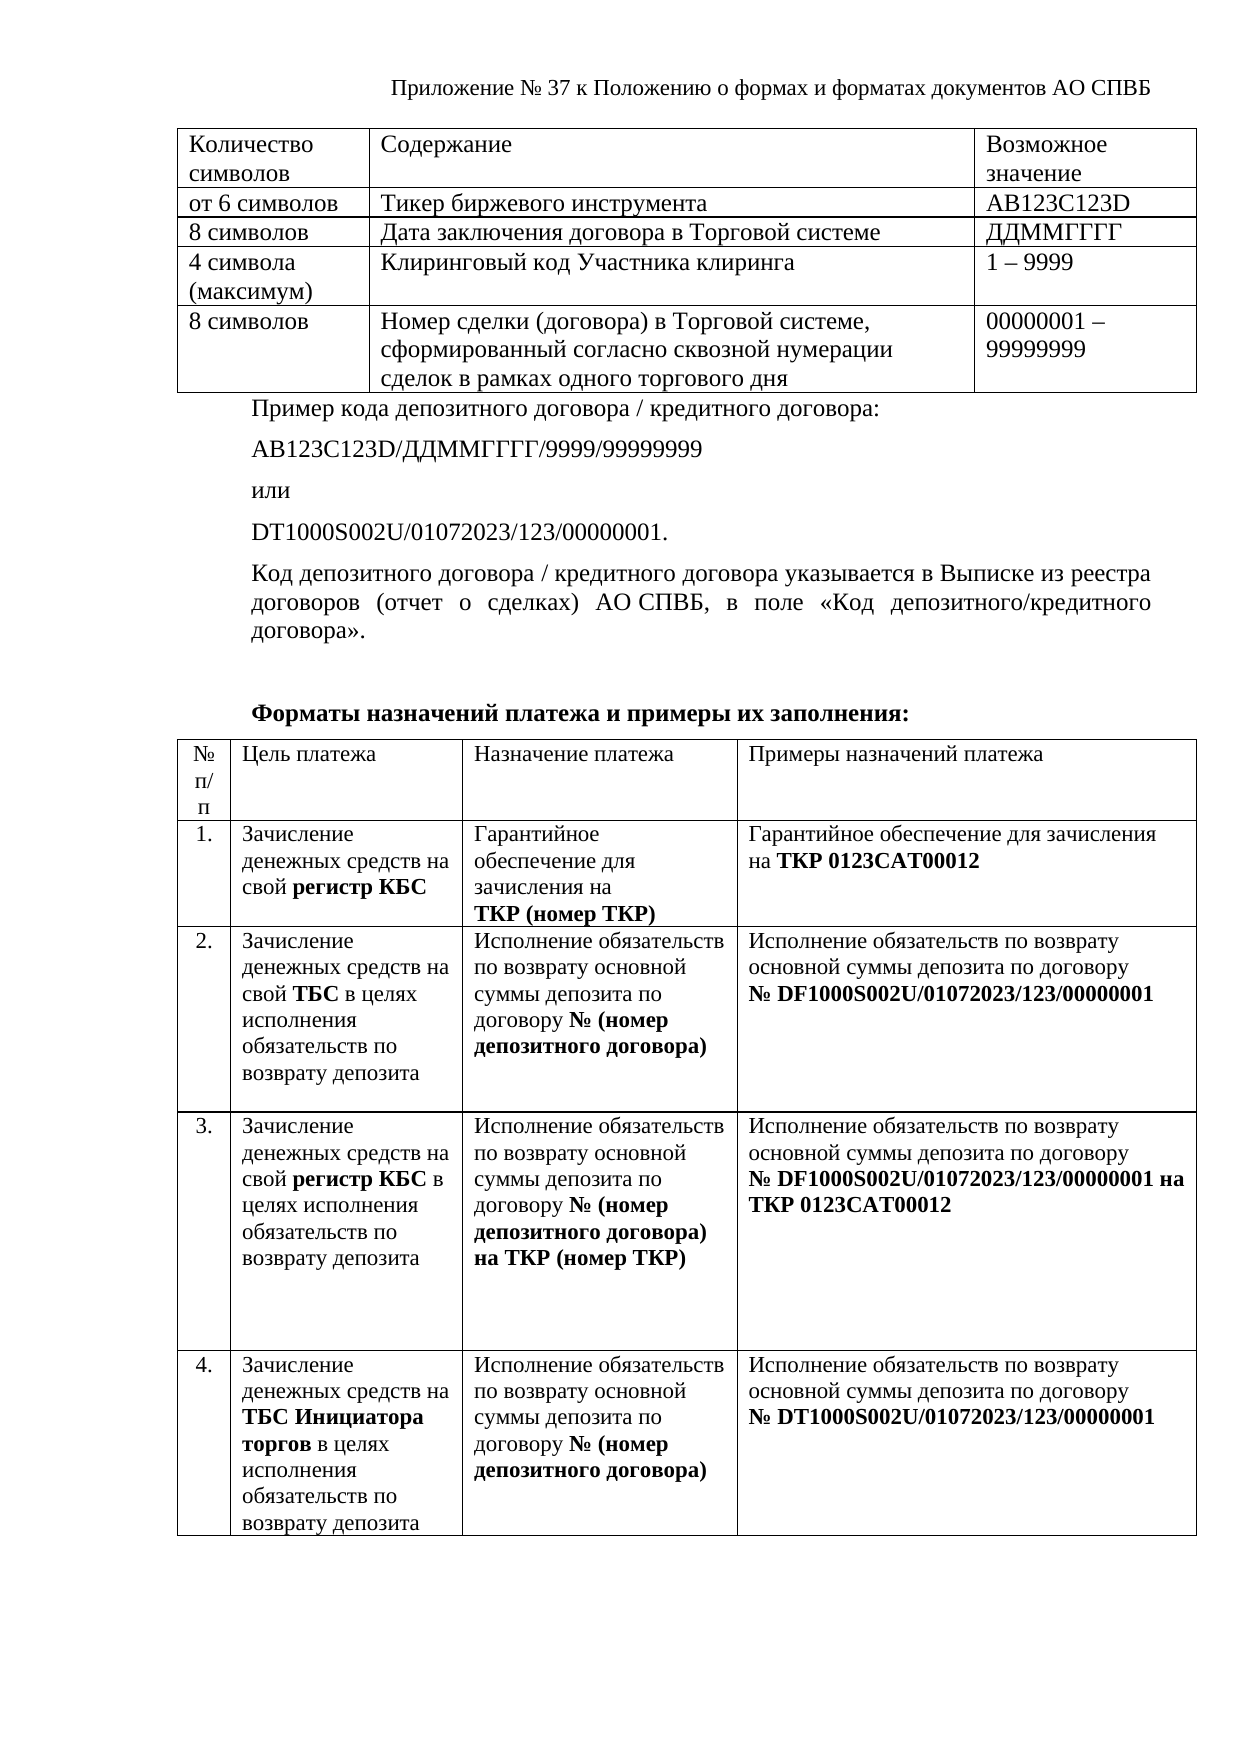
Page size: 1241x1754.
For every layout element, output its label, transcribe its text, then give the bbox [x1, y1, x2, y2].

table_cell Тикер биржевого инструмента [370, 188, 974, 216]
table_header Содержание [370, 129, 974, 187]
table_cell 4. [178, 1351, 230, 1535]
text DT1000S002U/01072023/123/00000001. [251, 517, 1152, 546]
table_cell Номер сделки (договора) в Торговой системе, сформированный согласно сквозной нумерации сделок в рамках одного торгового дня [370, 306, 974, 392]
table_cell Исполнение обязательств по возврату основной суммы депозита по договору № (номер депозитного договора) [463, 927, 737, 1111]
text Форматы назначений платежа и примеры их заполнения: [177, 698, 1152, 727]
table_cell 3. [178, 1113, 230, 1350]
table_header Возможное значение [975, 129, 1196, 187]
table_cell от 6 символов [178, 188, 369, 216]
table_cell 8 символов [178, 306, 369, 392]
table_cell Исполнение обязательств по возврату основной суммы депозита по договору № DT1000S002U/01072023/123/00000001 [738, 1351, 1196, 1535]
text Код депозитного договора / кредитного договора указывается в Выписке из реестра договоров (отчет о сделках) АО СПВБ, в поле «Код депозитного/кредитного договора». [251, 558, 1152, 644]
table_cell АВ123С123D [975, 188, 1196, 216]
table_cell 2. [178, 927, 230, 1111]
table_header Цель платежа [231, 740, 462, 819]
table_cell 1 – 9999 [975, 247, 1196, 305]
table_cell 00000001 – 99999999 [975, 306, 1196, 392]
table_header № п/п [178, 740, 230, 819]
table_cell Исполнение обязательств по возврату основной суммы депозита по договору № (номер депозитного договора) на ТКР (номер ТКР) [463, 1113, 737, 1350]
table_cell Зачисление денежных средств на свой регистр КБС в целях исполнения обязательств по возврату депозита [231, 1113, 462, 1350]
table_header Количество символов [178, 129, 369, 187]
table_cell 1. [178, 821, 230, 926]
table_header Примеры назначений платежа [738, 740, 1196, 819]
table_cell Зачисление денежных средств на ТБС Инициатора торгов в целях исполнения обязательств по возврату депозита [231, 1351, 462, 1535]
table_cell Исполнение обязательств по возврату основной суммы депозита по договору № DF1000S002U/01072023/123/00000001 [738, 927, 1196, 1111]
table_cell Клиринговый код Участника клиринга [370, 247, 974, 305]
table_cell ДДММГГГГ [975, 218, 1196, 246]
table_cell Гарантийное обеспечение для зачисления на ТКР 0123САТ00012 [738, 821, 1196, 926]
table_cell Исполнение обязательств по возврату основной суммы депозита по договору № (номер депозитного договора) [463, 1351, 737, 1535]
text Пример кода депозитного договора / кредитного договора: [251, 393, 1152, 422]
table_cell Дата заключения договора в Торговой системе [370, 218, 974, 246]
table_header Назначение платежа [463, 740, 737, 819]
table_cell Исполнение обязательств по возврату основной суммы депозита по договору № DF1000S002U/01072023/123/00000001 на ТКР 0123САТ00012 [738, 1113, 1196, 1350]
text или [251, 476, 1152, 504]
table_cell 4 символа (максимум) [178, 247, 369, 305]
text АВ123С123D/ДДММГГГГ/9999/99999999 [251, 434, 1152, 463]
table_cell 8 символов [178, 218, 369, 246]
table_cell Гарантийное обеспечение для зачисления на ТКР (номер ТКР) [463, 821, 737, 926]
table_cell Зачисление денежных средств на свой ТБС в целях исполнения обязательств по возврату депозита [231, 927, 462, 1111]
table_cell Зачисление денежных средств на свой регистр КБС [231, 821, 462, 926]
